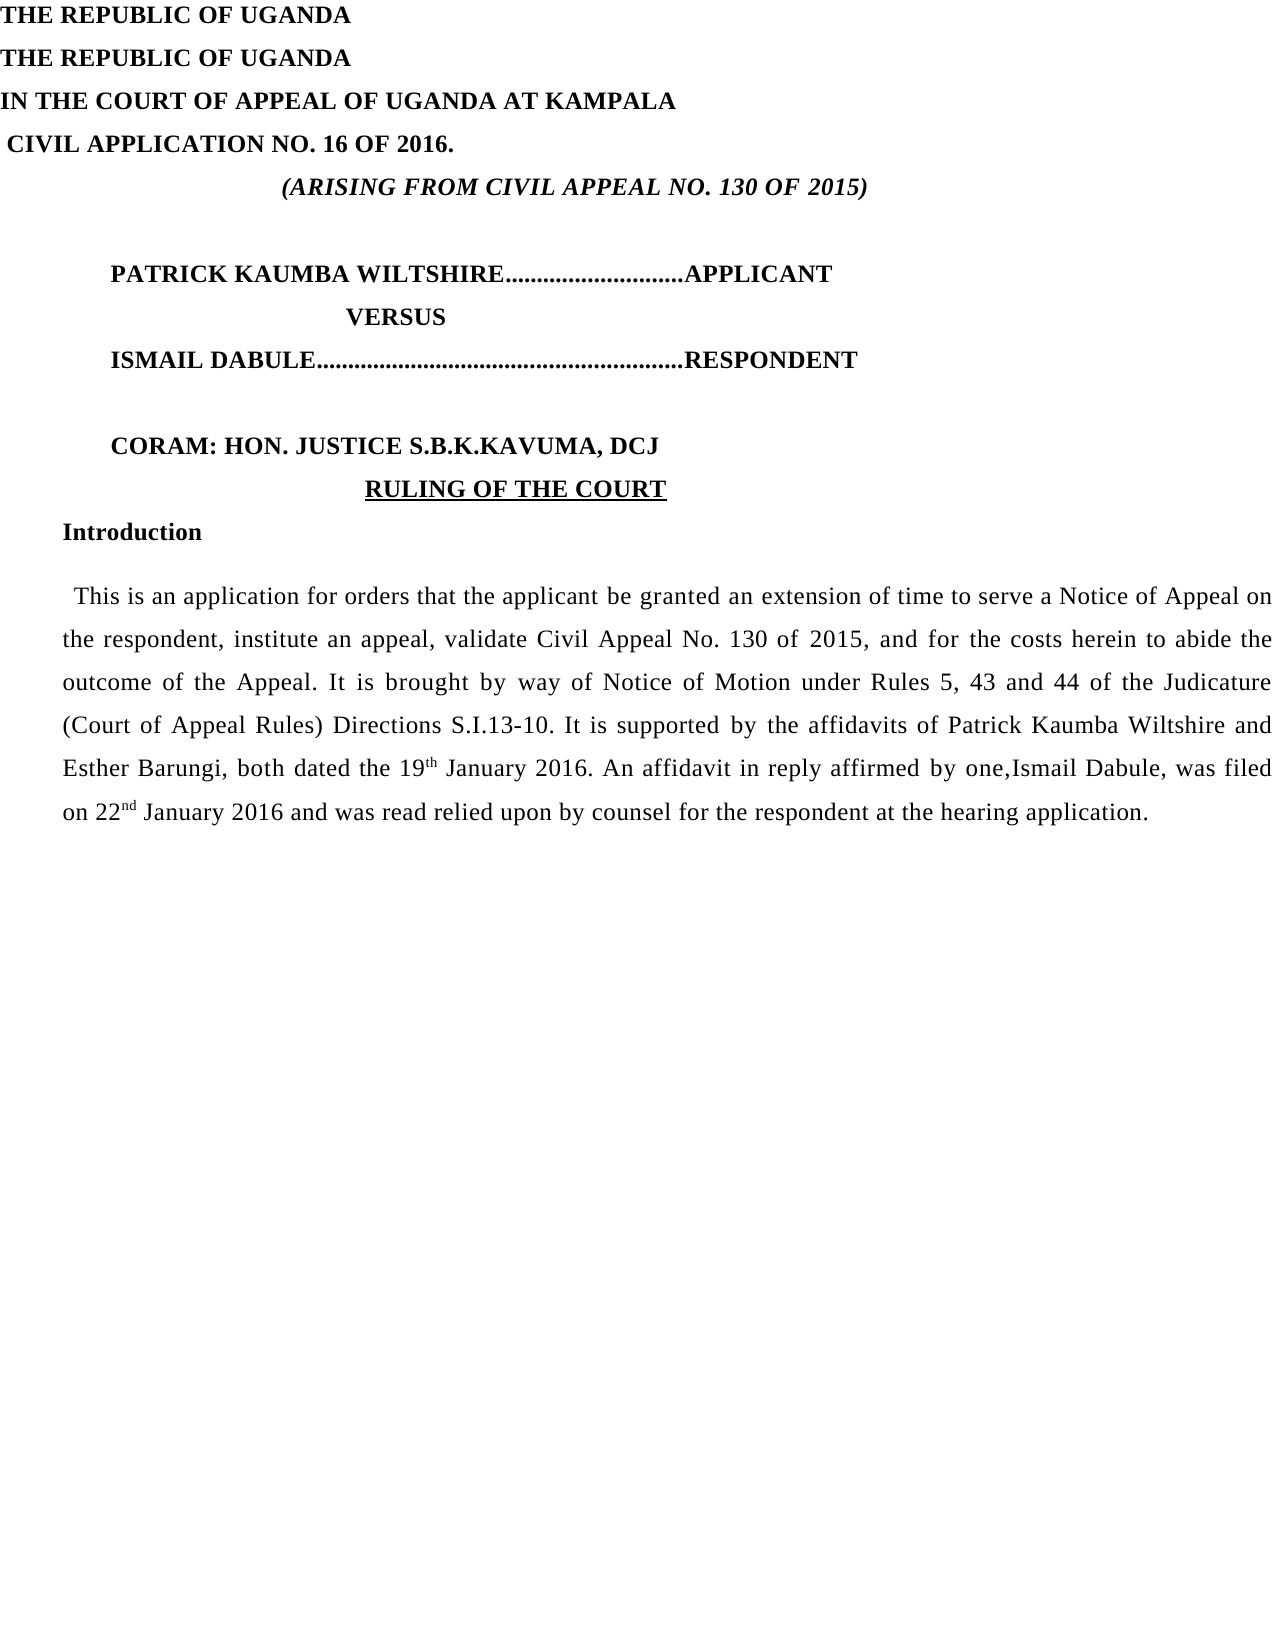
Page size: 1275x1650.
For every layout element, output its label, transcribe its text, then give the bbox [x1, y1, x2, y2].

subtitle RULING OF THE COURT Introduction [62, 474, 967, 546]
text (ARISING FROM CIVIL APPEAL NO. 130 OF 2015) [4, 172, 1275, 201]
text CIVIL APPLICATION NO. 16 OF 2016. [0, 129, 1219, 158]
text THE REPUBLIC OF UGANDA [0, 0, 1219, 29]
text This is an application for orders that the applicant be granted an extension of time to serve a Notice of Appeal on the respondent, institute an appeal, validate Civil Appeal No. 130 of 2015, and for the costs herein to abide the outcome of the Appeal. It is brought by way of Notice of Motion under Rules 5, 43 and 44 of the Judicature (Court of Appeal Rules) Directions S.I.13-10. It is supported by the affidavits of Patrick Kaumba Wiltshire and Esther Barungi, both dated the 19th January 2016. An affidavit in reply affirmed by one,Ismail Dabule, was filed on 22nd January 2016 and was read relied upon by counsel for the respondent at the hearing application. [4, 581, 1273, 825]
text THE REPUBLIC OF UGANDA [0, 43, 1219, 72]
subtitle ISMAIL DABULE RESPONDENT [2, 345, 1217, 374]
subtitle VERSUS [2, 302, 1217, 331]
text IN THE COURT OF APPEAL OF UGANDA AT KAMPALA [0, 86, 1219, 115]
subtitle PATRICK KAUMBA WILTSHIRE APPLICANT [2, 259, 1217, 287]
subtitle CORAM: HON. JUSTICE S.B.K.KAVUMA, DCJ [2, 431, 1217, 460]
